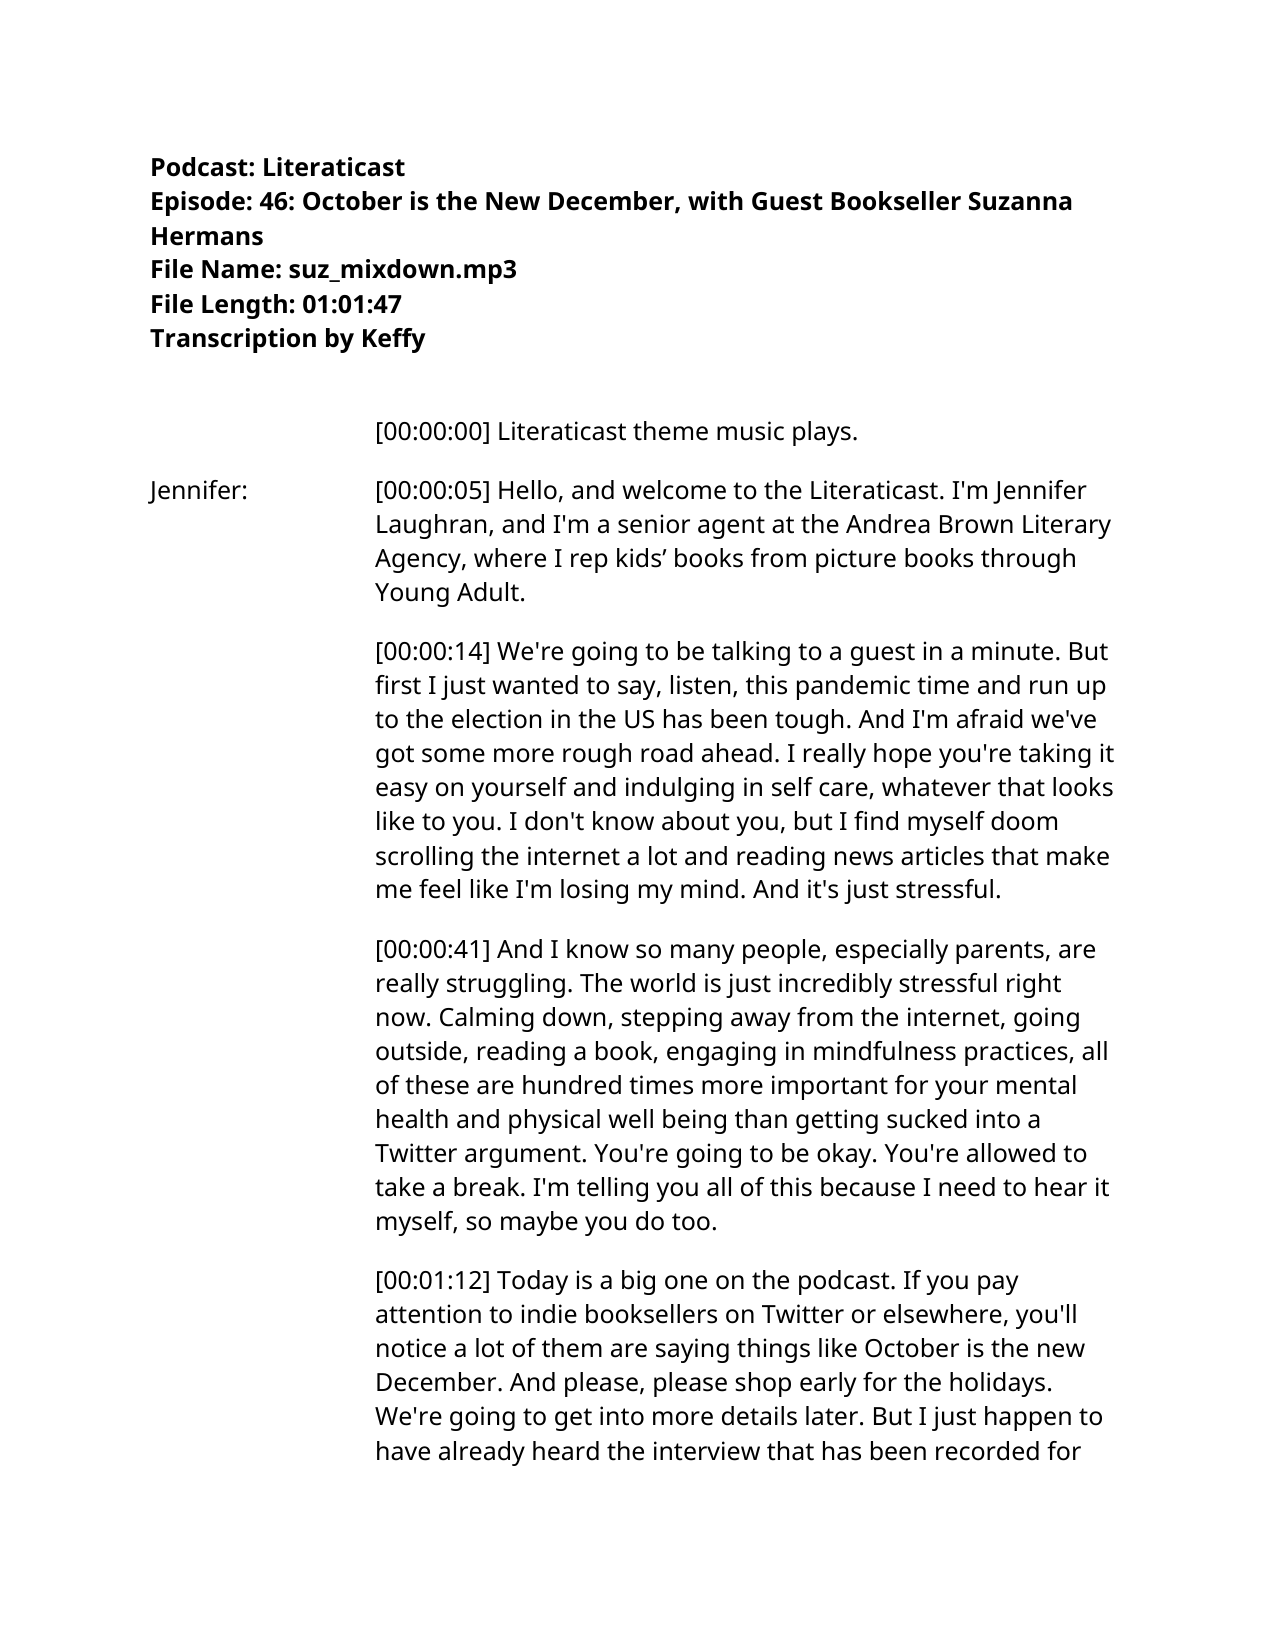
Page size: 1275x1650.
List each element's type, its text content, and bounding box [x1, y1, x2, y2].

text Episode: 46: October is the New December, with Guest Bookseller Suzanna Hermans [150, 184, 1125, 252]
text [00:00:41] And I know so many people, especially parents, are really struggling. The world is just incredibly stressful right now. Calming down, stepping away from the internet, going outside, reading a book, engaging in mindfulness practices, all of these are hundred times more important for your mental health and physical well being than getting sucked into a Twitter argument. You're going to be okay. You're allowed to take a break. I'm telling you all of this because I need to hear it myself, so maybe you do too. [375, 931, 1125, 1238]
text [00:00:00] Literaticast theme music plays. [375, 413, 1125, 447]
text Jennifer: [00:00:05] Hello, and welcome to the Literaticast. I'm Jennifer Laughran, and I'm a senior agent at the Andrea Brown Literary Agency, where I rep kids’ books from picture books through Young Adult. [150, 472, 1125, 609]
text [375, 1263, 1125, 1467]
text File Length: 01:01:47 [150, 286, 1125, 320]
text [00:00:14] We're going to be talking to a guest in a minute. But first I just wanted to say, listen, this pandemic time and run up to the election in the US has been tough. And I'm afraid we've got some more rough road ahead. I really hope you're taking it easy on yourself and indulging in self care, whatever that looks like to you. I don't know about you, but I find myself doom scrolling the internet a lot and reading news articles that make me feel like I'm losing my mind. And it's just stressful. [375, 634, 1125, 906]
text Podcast: Literaticast [150, 150, 1125, 184]
text Transcription by Keffy [150, 320, 1125, 354]
text File Name: suz_mixdown.mp3 [150, 252, 1125, 286]
